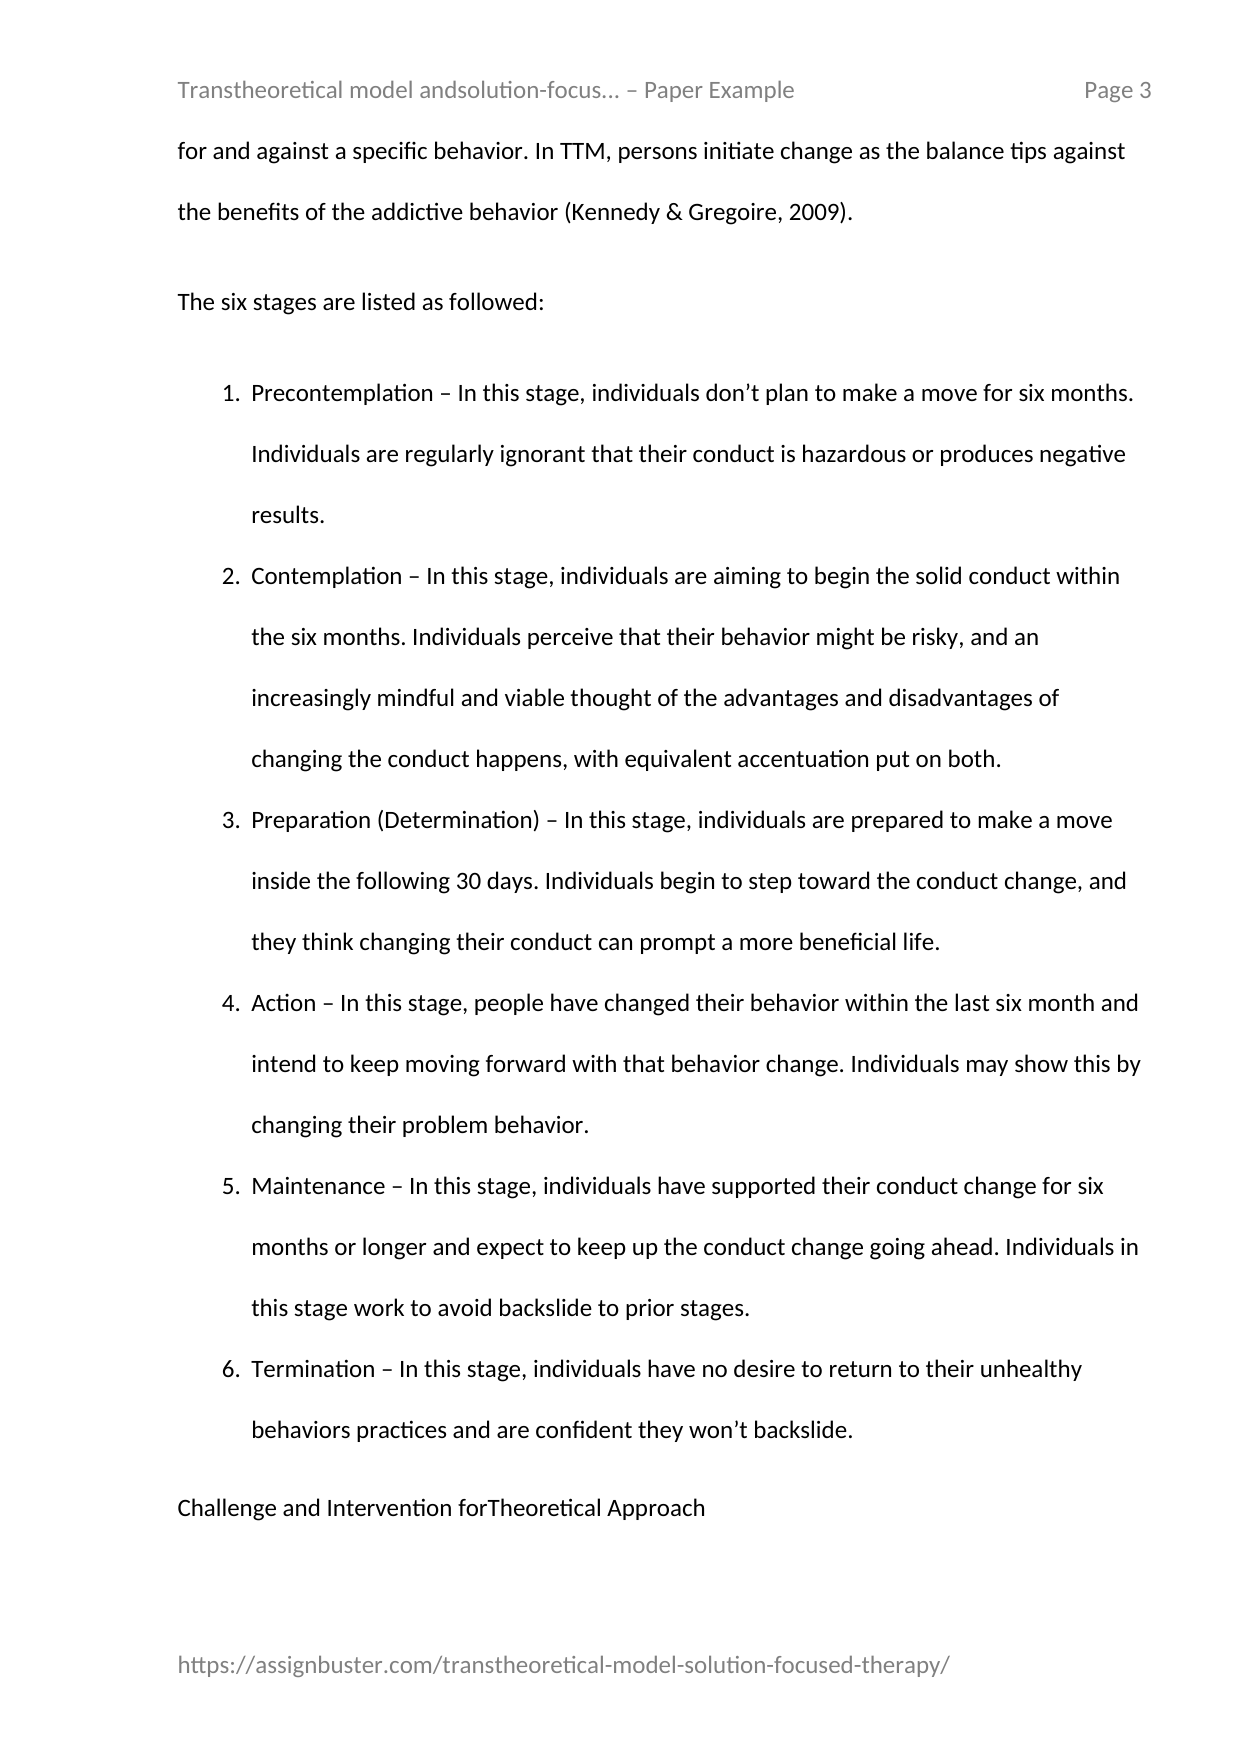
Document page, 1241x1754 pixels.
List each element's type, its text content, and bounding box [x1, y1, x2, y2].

list Maintenance – In this stage, individuals have supported their conduct change for six months or longer and expect to keep up the conduct change going ahead. Individuals in this stage work to avoid backslide to prior stages. [222, 1170, 1152, 1323]
list Precontemplation – In this stage, individuals don’t plan to make a move for six months. Individuals are regularly ignorant that their conduct is hazardous or produces negative results. [222, 377, 1152, 529]
text Challenge and Intervention forTheoretical Approach [177, 1492, 1152, 1523]
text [177, 135, 1152, 226]
list Action – In this stage, people have changed their behavior within the last six month and intend to keep moving forward with that behavior change. Individuals may show this by changing their problem behavior. [222, 987, 1152, 1140]
text The six stages are listed as followed: [177, 286, 1152, 317]
list Preparation (Determination) – In this stage, individuals are prepared to make a move inside the following 30 days. Individuals begin to step toward the conduct change, and they think changing their conduct can prompt a more beneficial life. [222, 804, 1152, 957]
list Contemplation – In this stage, individuals are aiming to begin the solid conduct within the six months. Individuals perceive that their behavior might be risky, and an increasingly mindful and viable thought of the advantages and disadvantages of changing the conduct happens, with equivalent accentuation put on both. [222, 560, 1152, 774]
list Termination – In this stage, individuals have no desire to return to their unhealthy behaviors practices and are confident they won’t backslide. [222, 1353, 1152, 1445]
